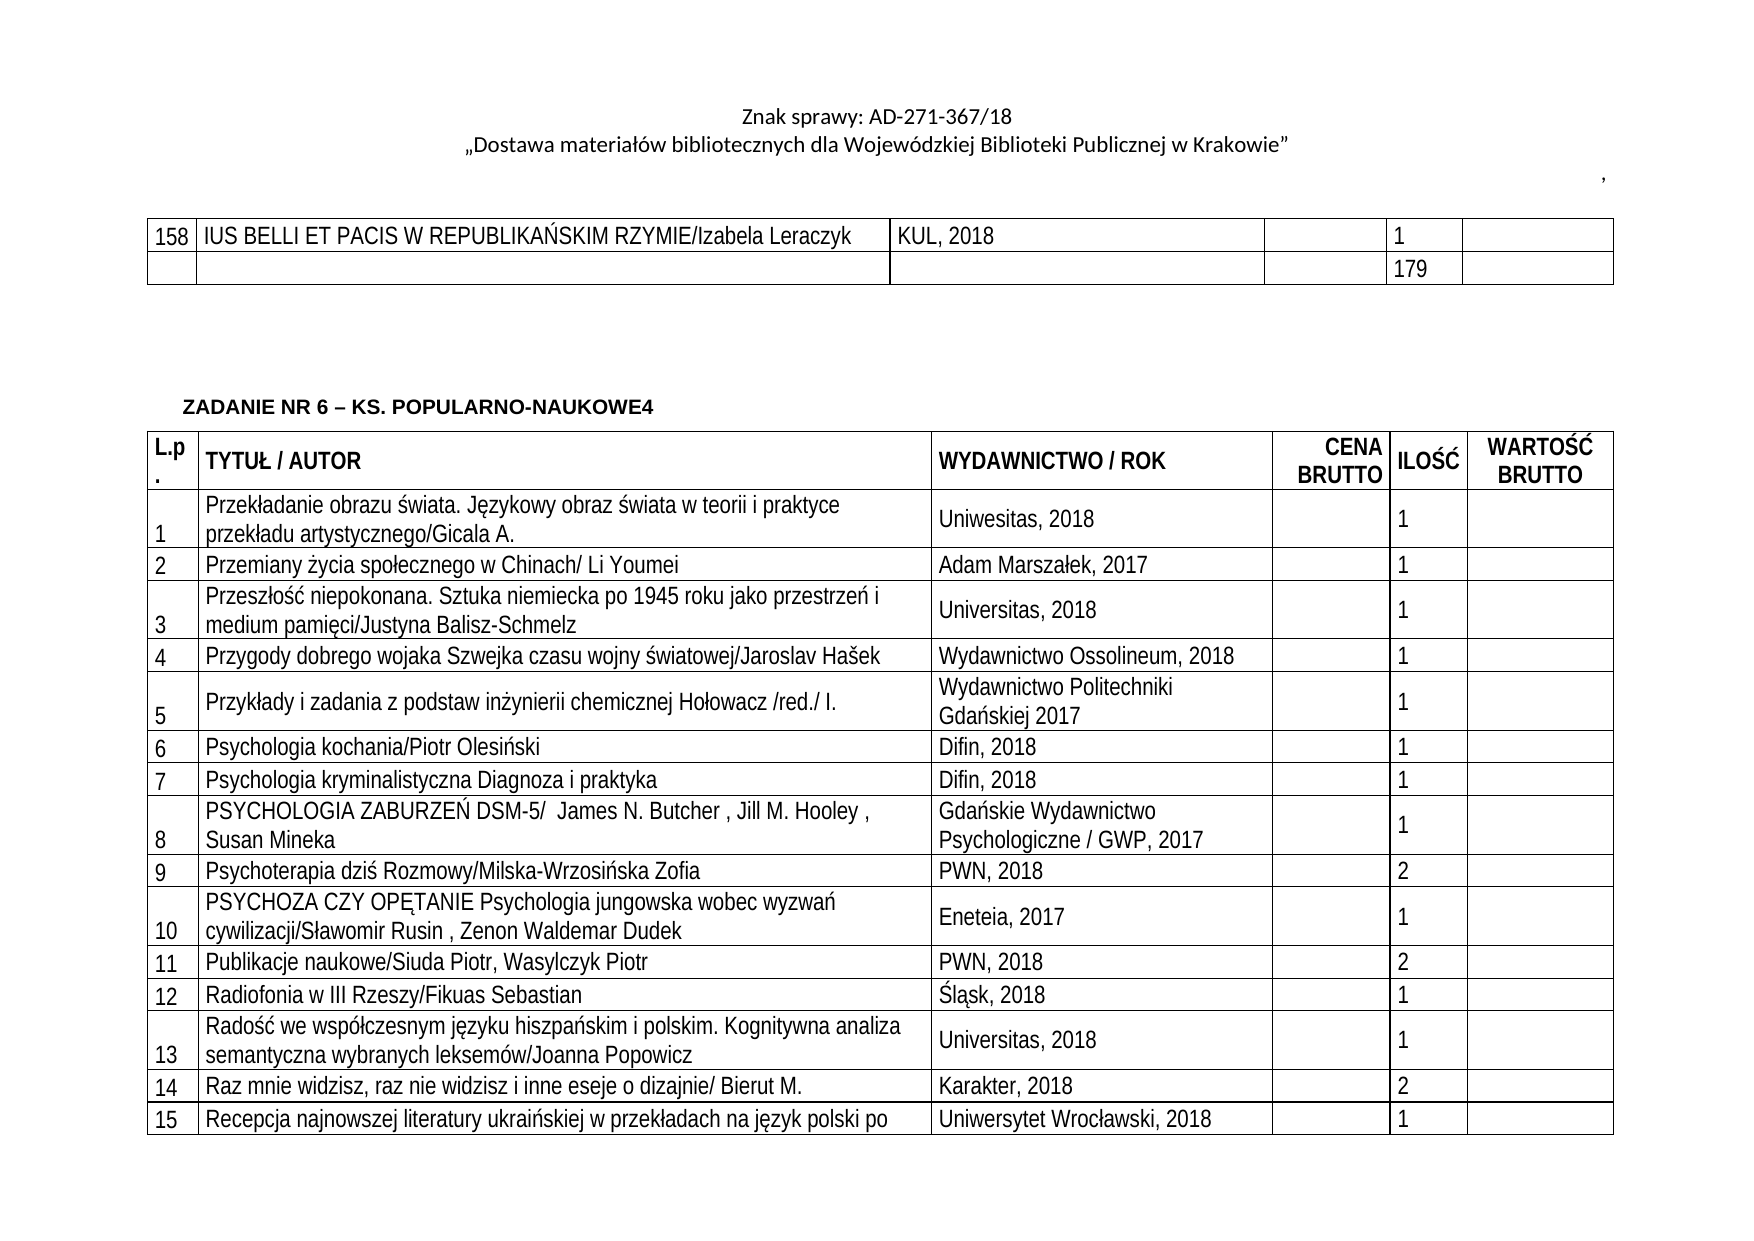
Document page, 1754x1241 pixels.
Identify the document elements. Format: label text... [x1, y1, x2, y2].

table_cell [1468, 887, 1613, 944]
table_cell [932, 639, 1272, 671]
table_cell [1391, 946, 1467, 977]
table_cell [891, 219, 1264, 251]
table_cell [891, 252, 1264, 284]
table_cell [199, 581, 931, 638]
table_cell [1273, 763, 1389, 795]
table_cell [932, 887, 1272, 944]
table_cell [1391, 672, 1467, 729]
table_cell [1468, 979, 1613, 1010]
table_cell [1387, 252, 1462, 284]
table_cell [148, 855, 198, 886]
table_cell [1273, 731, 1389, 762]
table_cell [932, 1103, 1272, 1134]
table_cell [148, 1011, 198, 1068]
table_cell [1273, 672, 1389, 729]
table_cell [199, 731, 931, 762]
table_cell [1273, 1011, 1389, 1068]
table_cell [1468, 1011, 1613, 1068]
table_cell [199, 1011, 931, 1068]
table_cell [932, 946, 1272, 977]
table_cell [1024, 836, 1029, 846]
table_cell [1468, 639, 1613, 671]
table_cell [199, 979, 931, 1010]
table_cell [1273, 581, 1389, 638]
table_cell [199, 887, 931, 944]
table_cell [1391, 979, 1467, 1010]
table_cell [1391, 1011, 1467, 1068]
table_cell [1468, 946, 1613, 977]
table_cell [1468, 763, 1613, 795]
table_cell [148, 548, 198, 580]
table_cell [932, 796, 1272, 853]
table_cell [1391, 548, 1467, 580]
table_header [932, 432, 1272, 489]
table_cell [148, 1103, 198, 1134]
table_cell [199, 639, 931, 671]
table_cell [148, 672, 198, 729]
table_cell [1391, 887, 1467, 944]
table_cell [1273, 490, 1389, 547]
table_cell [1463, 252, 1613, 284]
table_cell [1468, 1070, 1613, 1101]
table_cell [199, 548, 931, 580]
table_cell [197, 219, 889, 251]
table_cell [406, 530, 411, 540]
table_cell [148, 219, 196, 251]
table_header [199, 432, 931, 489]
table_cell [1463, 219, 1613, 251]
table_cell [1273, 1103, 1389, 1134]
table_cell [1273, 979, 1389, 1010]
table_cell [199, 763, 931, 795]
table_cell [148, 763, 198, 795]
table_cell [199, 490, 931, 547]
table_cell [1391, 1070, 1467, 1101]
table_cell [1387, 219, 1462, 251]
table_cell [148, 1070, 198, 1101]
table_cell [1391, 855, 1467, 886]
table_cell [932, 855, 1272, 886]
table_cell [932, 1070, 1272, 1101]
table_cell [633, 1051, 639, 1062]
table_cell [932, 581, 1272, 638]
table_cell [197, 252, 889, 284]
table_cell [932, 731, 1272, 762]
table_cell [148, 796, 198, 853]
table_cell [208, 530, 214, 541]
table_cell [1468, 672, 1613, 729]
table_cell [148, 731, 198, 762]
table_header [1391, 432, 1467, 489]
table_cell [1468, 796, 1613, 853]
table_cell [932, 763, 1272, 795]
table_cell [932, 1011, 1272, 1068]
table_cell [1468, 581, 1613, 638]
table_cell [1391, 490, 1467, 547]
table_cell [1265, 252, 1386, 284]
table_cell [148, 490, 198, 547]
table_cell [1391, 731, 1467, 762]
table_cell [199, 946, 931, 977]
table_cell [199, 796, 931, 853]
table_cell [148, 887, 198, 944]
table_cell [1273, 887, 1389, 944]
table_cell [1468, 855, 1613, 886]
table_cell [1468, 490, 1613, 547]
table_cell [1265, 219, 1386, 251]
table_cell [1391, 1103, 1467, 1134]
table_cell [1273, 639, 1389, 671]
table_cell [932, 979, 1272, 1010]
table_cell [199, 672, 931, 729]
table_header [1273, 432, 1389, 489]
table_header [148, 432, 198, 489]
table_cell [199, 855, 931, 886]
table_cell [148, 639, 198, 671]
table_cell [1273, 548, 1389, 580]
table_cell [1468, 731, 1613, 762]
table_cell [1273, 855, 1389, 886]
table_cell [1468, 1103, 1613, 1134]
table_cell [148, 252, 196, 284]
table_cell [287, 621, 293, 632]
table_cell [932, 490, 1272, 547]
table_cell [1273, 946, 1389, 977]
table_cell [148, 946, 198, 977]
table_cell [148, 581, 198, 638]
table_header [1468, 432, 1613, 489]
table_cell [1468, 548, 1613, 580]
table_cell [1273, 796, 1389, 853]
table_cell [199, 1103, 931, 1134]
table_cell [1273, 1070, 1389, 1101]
subtitle ZADANIE NR 6 – KS. POPULARNO-NAUKOWE4 [182, 394, 1606, 418]
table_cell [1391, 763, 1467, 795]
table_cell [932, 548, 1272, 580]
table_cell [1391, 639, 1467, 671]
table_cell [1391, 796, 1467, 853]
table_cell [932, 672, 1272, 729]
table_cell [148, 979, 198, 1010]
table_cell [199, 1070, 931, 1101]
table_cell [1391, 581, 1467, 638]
